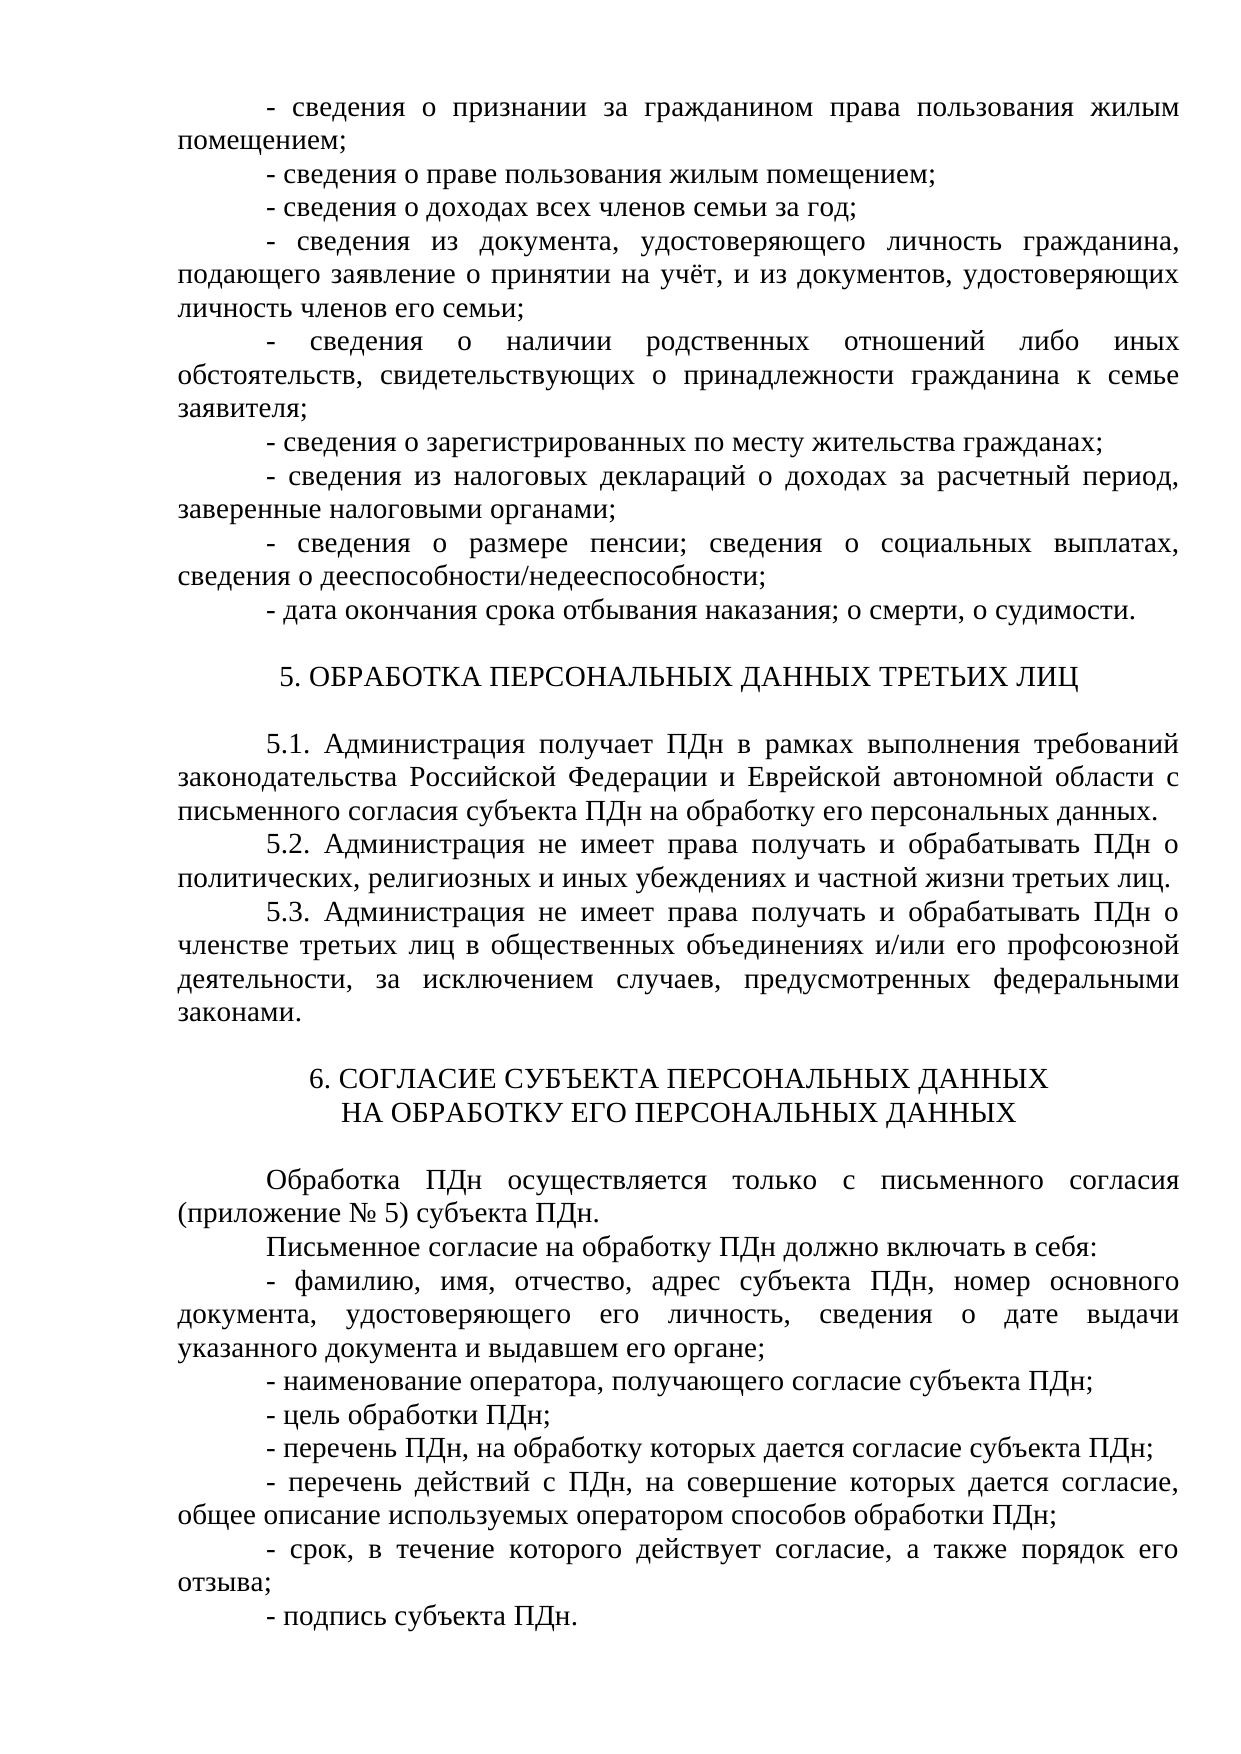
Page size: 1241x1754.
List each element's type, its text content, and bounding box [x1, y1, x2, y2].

text - наименование оператора, получающего согласие субъекта ПДн; [177, 1363, 1181, 1397]
text - фамилию, имя, отчество, адрес субъекта ПДн, номер основного документа, удостоверяющего его личность, сведения о дате выдачи указанного документа и выдавшем его органе; [177, 1263, 1181, 1363]
text - срок, в течение которого действует согласие, а также порядок его отзыва; [177, 1531, 1181, 1598]
text - сведения о размере пенсии; сведения о социальных выплатах, сведения о дееспособности/недееспособности; [177, 525, 1181, 592]
text - сведения о признании за гражданином права пользования жилым помещением; [177, 89, 1181, 156]
text - сведения из налоговых деклараций о доходах за расчетный период, заверенные налоговыми органами; [177, 458, 1181, 525]
text - сведения о доходах всех членов семьи за год; [177, 189, 1181, 223]
text 5.3. Администрация не имеет права получать и обрабатывать ПДн о членстве третьих лиц в общественных объединениях и/или его профсоюзной деятельности, за исключением случаев, предусмотренных федеральными законами. [177, 894, 1181, 1028]
text 6. СОГЛАСИЕ СУБЪЕКТА ПЕРСОНАЛЬНЫХ ДАННЫХ [177, 1061, 1181, 1095]
text - перечень действий с ПДн, на совершение которых дается согласие, общее описание используемых оператором способов обработки ПДн; [177, 1464, 1181, 1531]
text НА ОБРАБОТКУ ЕГО ПЕРСОНАЛЬНЫХ ДАННЫХ [177, 1095, 1181, 1128]
text - сведения о праве пользования жилым помещением; [177, 156, 1181, 189]
text - дата окончания срока отбывания наказания; о смерти, о судимости. [177, 592, 1181, 625]
text Письменное согласие на обработку ПДн должно включать в себя: [177, 1229, 1181, 1263]
text - перечень ПДн, на обработку которых дается согласие субъекта ПДн; [177, 1430, 1181, 1464]
text - сведения о зарегистрированных по месту жительства гражданах; [177, 424, 1181, 458]
text - подпись субъекта ПДн. [177, 1598, 1181, 1632]
text - сведения о наличии родственных отношений либо иных обстоятельств, свидетельствующих о принадлежности гражданина к семье заявителя; [177, 323, 1181, 424]
text 5. ОБРАБОТКА ПЕРСОНАЛЬНЫХ ДАННЫХ ТРЕТЬИХ ЛИЦ [177, 659, 1181, 692]
text 5.2. Администрация не имеет права получать и обрабатывать ПДн о политических, религиозных и иных убеждениях и частной жизни третьих лиц. [177, 827, 1181, 894]
text - сведения из документа, удостоверяющего личность гражданина, подающего заявление о принятии на учёт, и из документов, удостоверяющих личность членов его семьи; [177, 223, 1181, 323]
text 5.1. Администрация получает ПДн в рамках выполнения требований законодательства Российской Федерации и Еврейской автономной области с письменного согласия субъекта ПДн на обработку его персональных данных. [177, 726, 1181, 827]
text Обработка ПДн осуществляется только с письменного согласия (приложение № 5) субъекта ПДн. [177, 1162, 1181, 1229]
text - цель обработки ПДн; [177, 1397, 1181, 1430]
